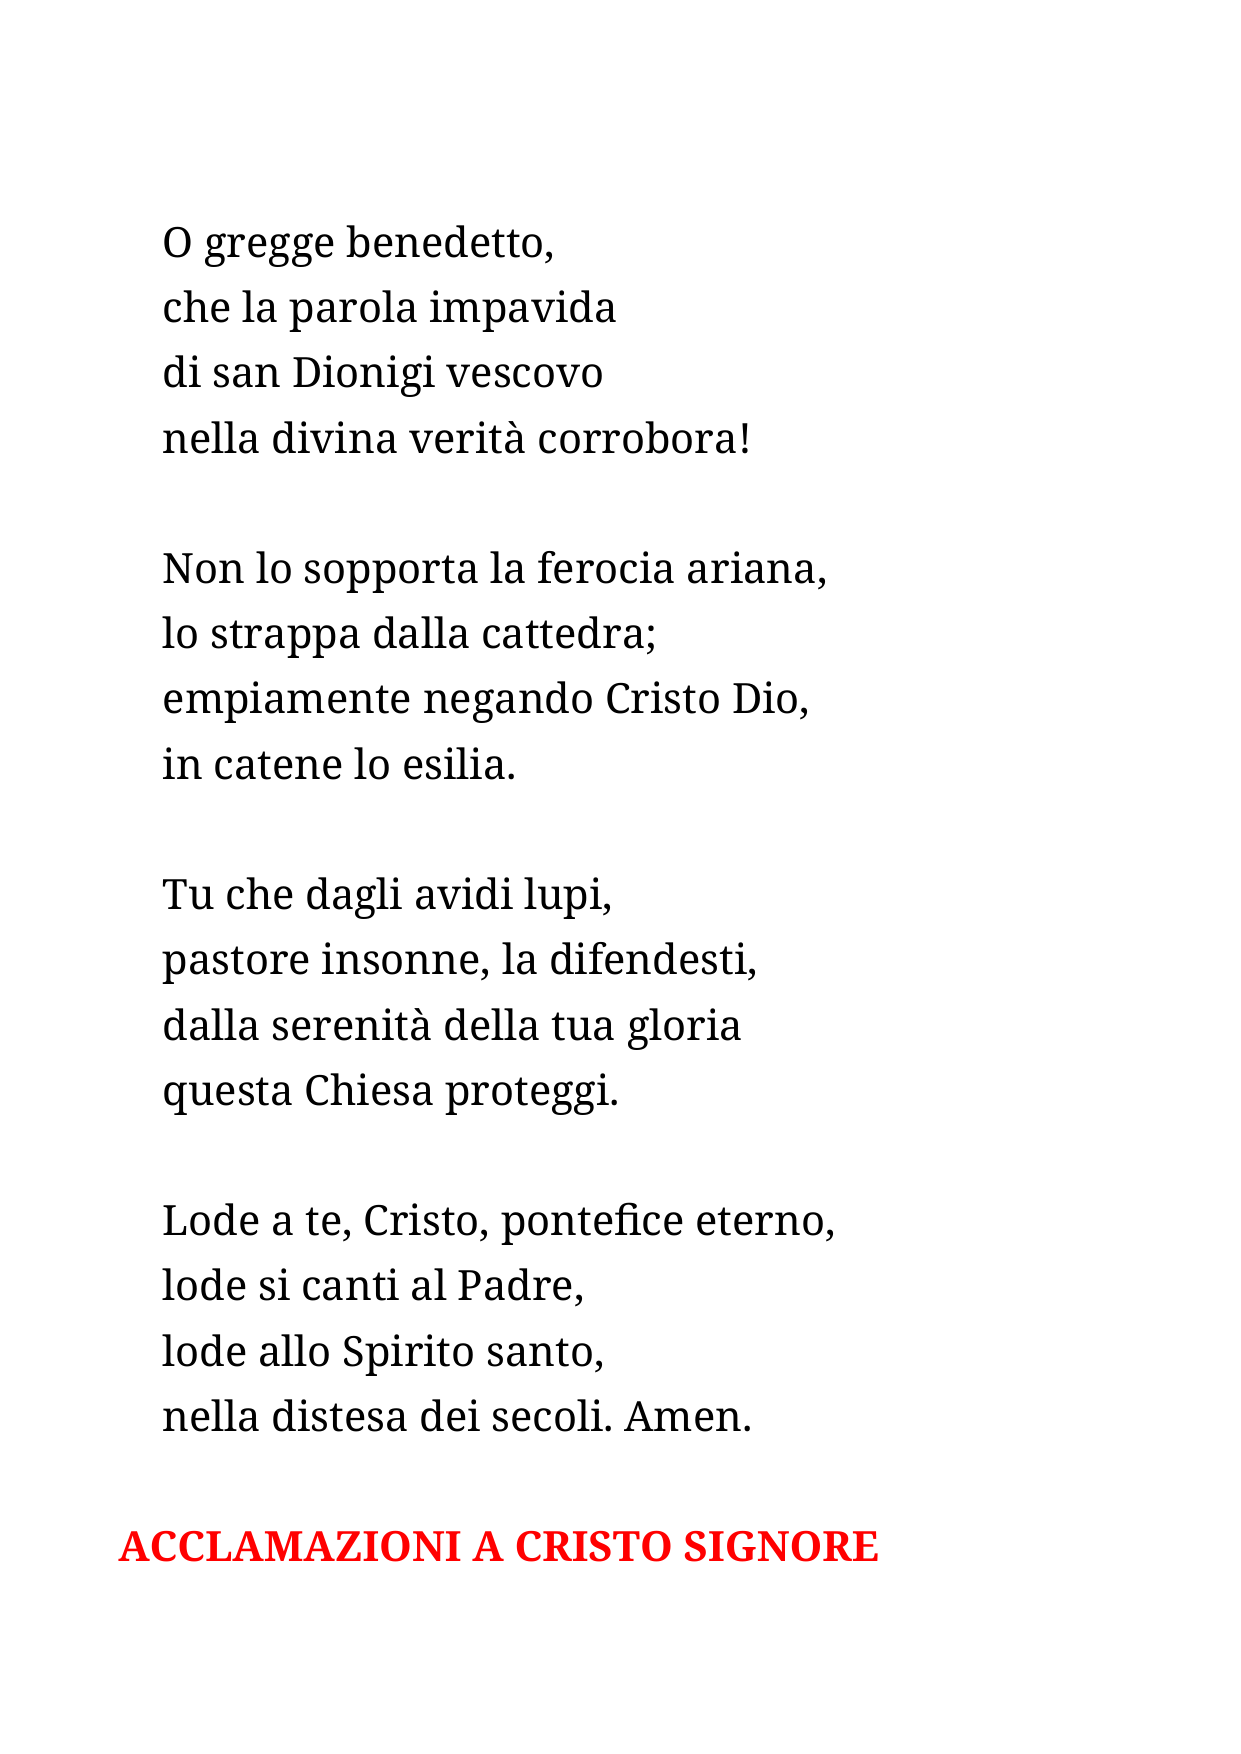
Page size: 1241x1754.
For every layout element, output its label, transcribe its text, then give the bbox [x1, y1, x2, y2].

text lode si canti al Padre, [162, 1256, 1122, 1313]
text Non lo sopporta la ferocia ariana, [162, 539, 1122, 596]
text nella distesa dei secoli. Amen. [162, 1387, 1122, 1443]
text dalla serenità della tua gloria [162, 995, 1122, 1052]
text di san Dionigi vescovo [162, 343, 1122, 400]
text lode allo Spirito santo, [162, 1321, 1122, 1378]
text nella divina verità corrobora! [162, 408, 1122, 465]
text che la parola impavida [162, 278, 1122, 335]
text pastore insonne, la difendesti, [162, 930, 1122, 987]
text ACCLAMAZIONI A CRISTO SIGNORE [118, 1517, 1122, 1574]
text questa Chiesa proteggi. [162, 1061, 1122, 1117]
text lo strappa dalla cattedra; [162, 604, 1122, 661]
text in catene lo esilia. [162, 734, 1122, 791]
text Lode a te, Cristo, pontefice eterno, [162, 1191, 1122, 1248]
text empiamente negando Cristo Dio, [162, 669, 1122, 726]
text Tu che dagli avidi lupi, [162, 865, 1122, 922]
text O gregge benedetto, [162, 213, 1122, 269]
